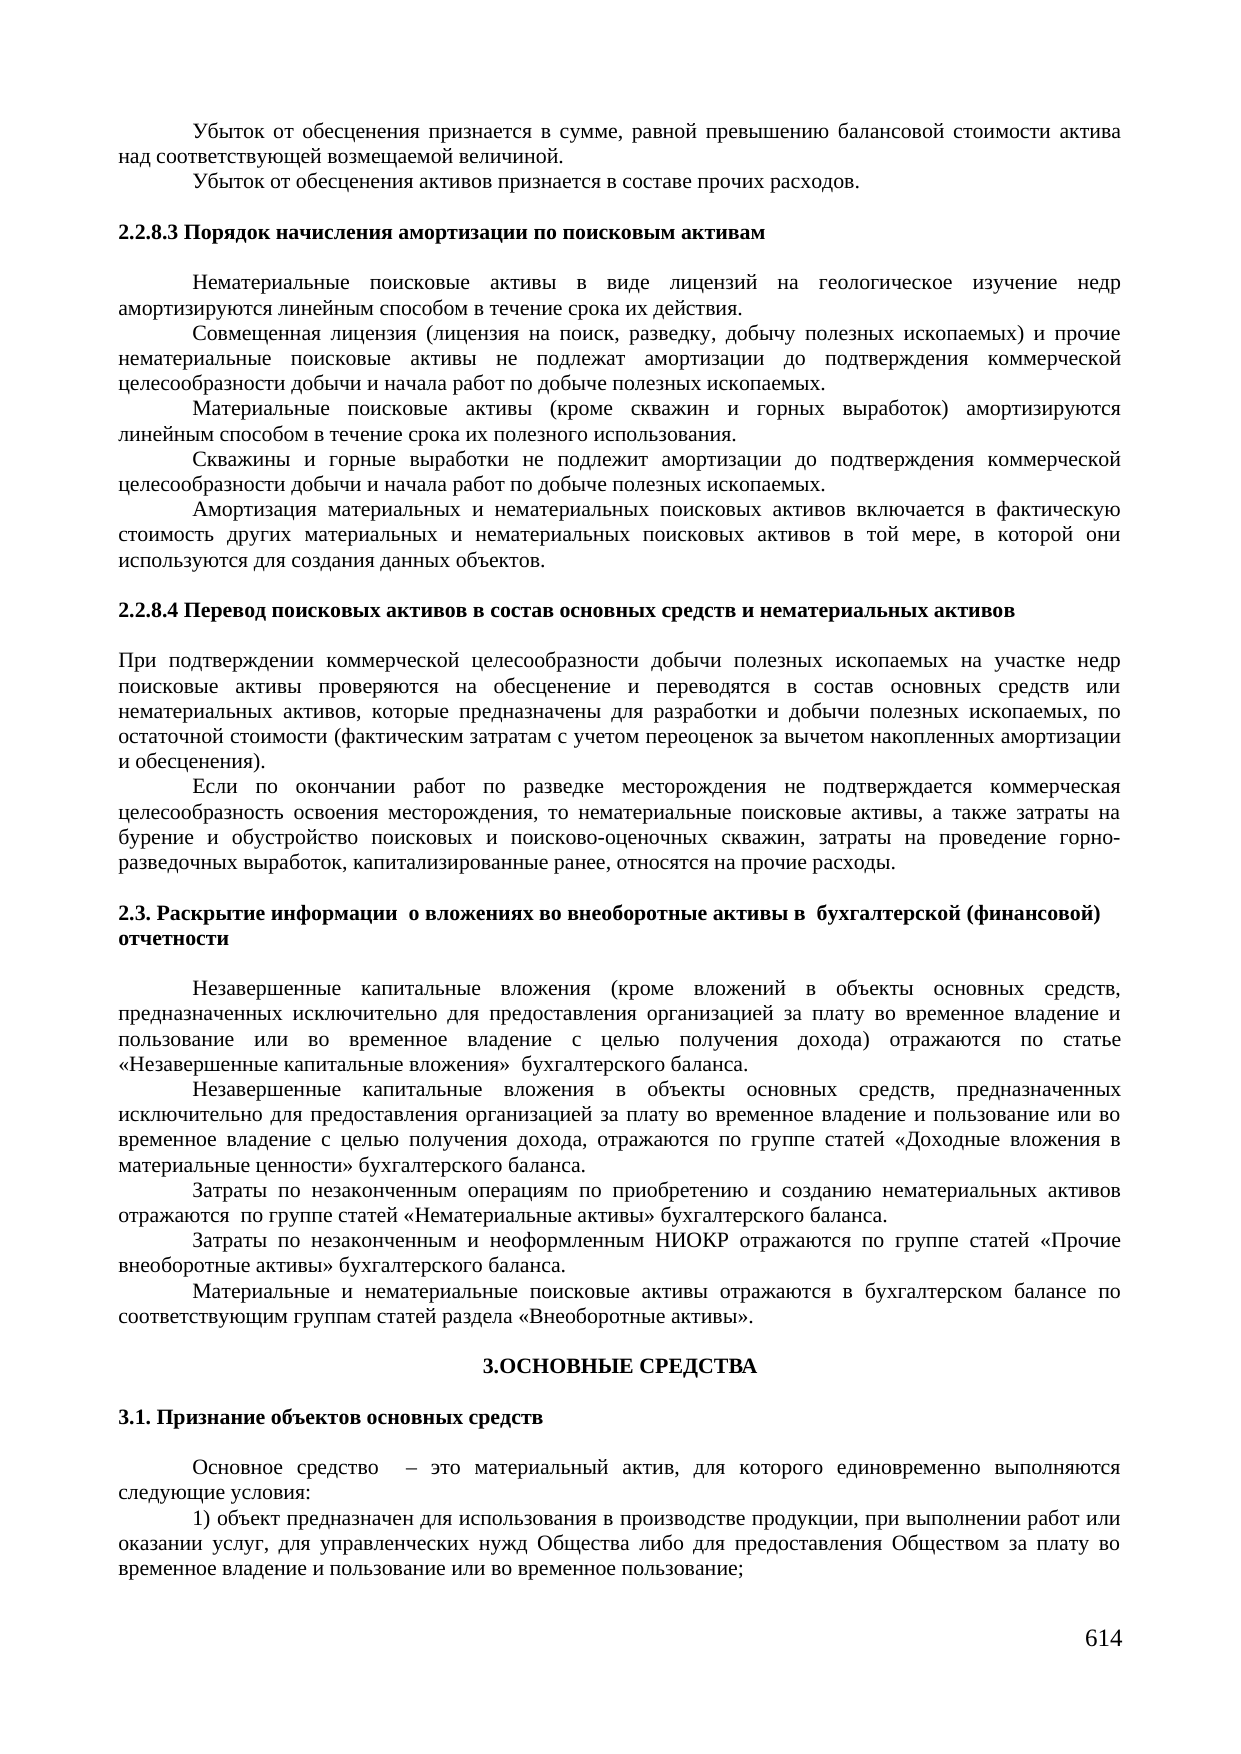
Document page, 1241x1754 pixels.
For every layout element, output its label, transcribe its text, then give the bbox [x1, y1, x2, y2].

text Амортизация материальных и нематериальных поисковых активов включается в фактическую стоимость других материальных и нематериальных поисковых активов в той мере, в которой они используются для создания данных объектов. [118, 496, 1122, 572]
text Материальные и нематериальные поисковые активы отражаются в бухгалтерском балансе по соответствующим группам статей раздела «Внеоборотные активы». [118, 1278, 1122, 1328]
text Убыток от обесценения признается в сумме, равной превышению балансовой стоимости актива над соответствующей возмещаемой величиной. [118, 118, 1122, 168]
text Если по окончании работ по разведке месторождения не подтверждается коммерческая целесообразность освоения месторождения, то нематериальные поисковые активы, а также затраты на бурение и обустройство поисковых и поисково-оценочных скважин, затраты на проведение горно-разведочных выработок, капитализированные ранее, относятся на прочие расходы. [118, 773, 1122, 874]
text Совмещенная лицензия (лицензия на поиск, разведку, добычу полезных ископаемых) и прочие нематериальные поисковые активы не подлежат амортизации до подтверждения коммерческой целесообразности добычи и начала работ по добыче полезных ископаемых. [118, 320, 1122, 395]
text 2.2.8.4 Перевод поисковых активов в состав основных средств и нематериальных активов [118, 597, 1122, 622]
text Незавершенные капитальные вложения в объекты основных средств, предназначенных исключительно для предоставления организацией за плату во временное владение и пользование или во временное владение с целью получения дохода, отражаются по группе статей «Доходные вложения в материальные ценности» бухгалтерского баланса. [118, 1076, 1122, 1177]
subtitle 2.3. Раскрытие информации о вложениях во внеоборотные активы в бухгалтерской (финансовой) отчетности [118, 899, 1122, 950]
text 1) объект предназначен для использования в производстве продукции, при выполнении работ или оказании услуг, для управленческих нужд Общества либо для предоставления Обществом за плату во временное владение и пользование или во временное пользование; [118, 1504, 1122, 1580]
text Убыток от обесценения активов признается в составе прочих расходов. [118, 168, 1122, 194]
text Нематериальные поисковые активы в виде лицензий на геологическое изучение недр амортизируются линейным способом в течение срока их действия. [118, 269, 1122, 320]
text Скважины и горные выработки не подлежит амортизации до подтверждения коммерческой целесообразности добычи и начала работ по добыче полезных ископаемых. [118, 446, 1122, 496]
subtitle 2.2.8.3 Порядок начисления амортизации по поисковым активам [118, 219, 1122, 244]
text Затраты по незаконченным операциям по приобретению и созданию нематериальных активов отражаются по группе статей «Нематериальные активы» бухгалтерского баланса. [118, 1177, 1122, 1227]
text Основное средство – это материальный актив, для которого единовременно выполняются следующие условия: [118, 1454, 1122, 1504]
text Затраты по незаконченным и неоформленным НИОКР отражаются по группе статей «Прочие внеоборотные активы» бухгалтерского баланса. [118, 1227, 1122, 1278]
text При подтверждении коммерческой целесообразности добычи полезных ископаемых на участке недр поисковые активы проверяются на обесценение и переводятся в состав основных средств или нематериальных активов, которые предназначены для разработки и добычи полезных ископаемых, по остаточной стоимости (фактическим затратам с учетом переоценок за вычетом накопленных амортизации и обесценения). [118, 647, 1122, 773]
subtitle 3.1. Признание объектов основных средств [118, 1404, 1122, 1429]
text Материальные поисковые активы (кроме скважин и горных выработок) амортизируются линейным способом в течение срока их полезного использования. [118, 395, 1122, 446]
text 3.Основные средства [118, 1353, 1122, 1378]
text Незавершенные капитальные вложения (кроме вложений в объекты основных средств, предназначенных исключительно для предоставления организацией за плату во временное владение и пользование или во временное владение с целью получения дохода) отражаются по статье «Незавершенные капитальные вложения» бухгалтерского баланса. [118, 975, 1122, 1076]
